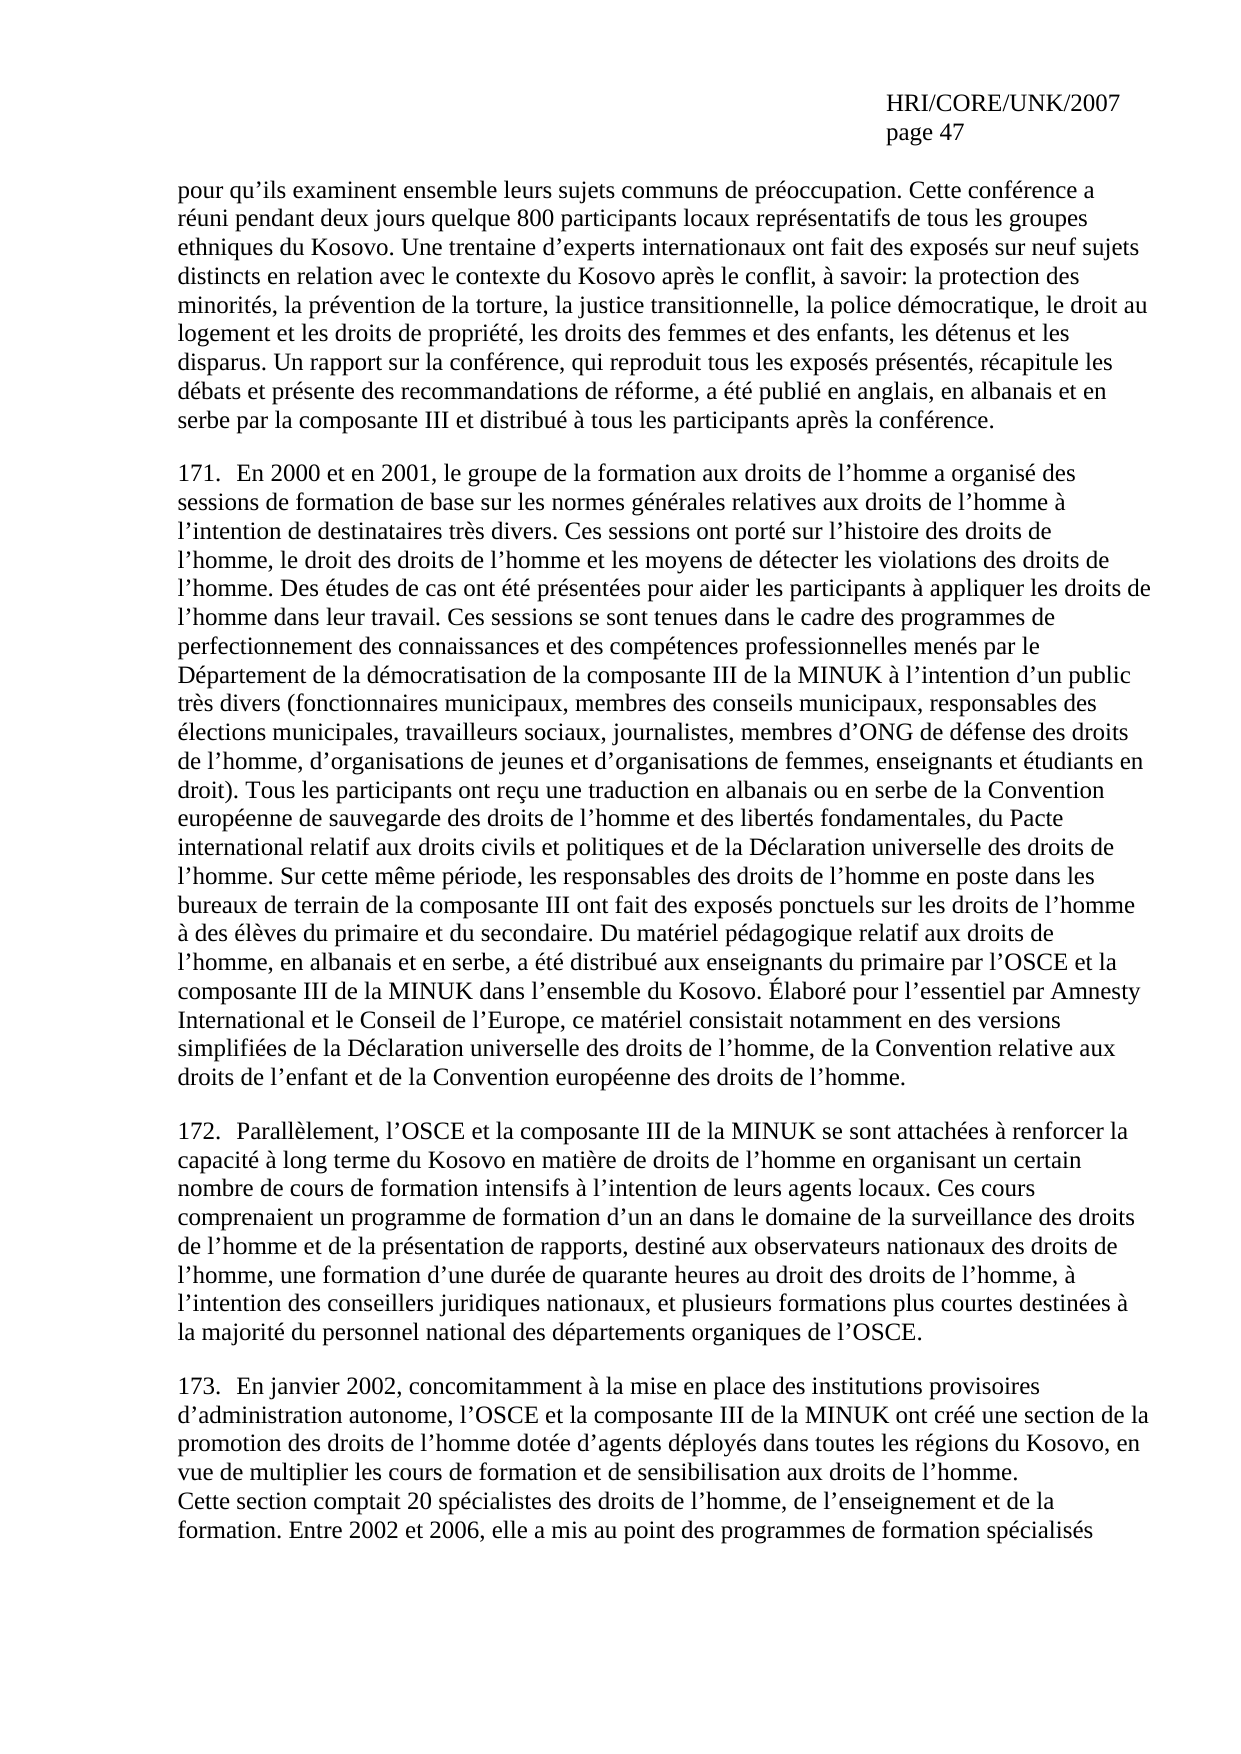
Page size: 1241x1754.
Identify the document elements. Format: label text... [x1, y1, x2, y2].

text 171. En 2000 et en 2001, le groupe de la formation aux droits de l’homme a organisé des sessions de formation de base sur les normes générales relatives aux droits de l’homme à l’intention de destinataires très divers. Ces sessions ont porté sur l’histoire des droits de l’homme, le droit des droits de l’homme et les moyens de détecter les violations des droits de l’homme. Des études de cas ont été présentées pour aider les participants à appliquer les droits de l’homme dans leur travail. Ces sessions se sont tenues dans le cadre des programmes de perfectionnement des connaissances et des compétences professionnelles menés par le Département de la démocratisation de la composante III de la MINUK à l’intention d’un public très divers (fonctionnaires municipaux, membres des conseils municipaux, responsables des élections municipales, travailleurs sociaux, journalistes, membres d’ONG de défense des droits de l’homme, d’organisations de jeunes et d’organisations de femmes, enseignants et étudiants en droit). Tous les participants ont reçu une traduction en albanais ou en serbe de la Convention européenne de sauvegarde des droits de l’homme et des libertés fondamentales, du Pacte international relatif aux droits civils et politiques et de la Déclaration universelle des droits de l’homme. Sur cette même période, les responsables des droits de l’homme en poste dans les bureaux de terrain de la composante III ont fait des exposés ponctuels sur les droits de l’homme à des élèves du primaire et du secondaire. Du matériel pédagogique relatif aux droits de l’homme, en albanais et en serbe, a été distribué aux enseignants du primaire par l’OSCE et la composante III de la MINUK dans l’ensemble du Kosovo. Élaboré pour l’essentiel par Amnesty International et le Conseil de l’Europe, ce matériel consistait notamment en des versions simplifiées de la Déclaration universelle des droits de l’homme, de la Convention relative aux droits de l’enfant et de la Convention européenne des droits de l’homme. [177, 458, 1152, 1091]
text 172. Parallèlement, l’OSCE et la composante III de la MINUK se sont attachées à renforcer la capacité à long terme du Kosovo en matière de droits de l’homme en organisant un certain nombre de cours de formation intensifs à l’intention de leurs agents locaux. Ces cours comprenaient un programme de formation d’un an dans le domaine de la surveillance des droits de l’homme et de la présentation de rapports, destiné aux observateurs nationaux des droits de l’homme, une formation d’une durée de quarante heures au droit des droits de l’homme, à l’intention des conseillers juridiques nationaux, et plusieurs formations plus courtes destinées à la majorité du personnel national des départements organiques de l’OSCE. [177, 1116, 1152, 1346]
